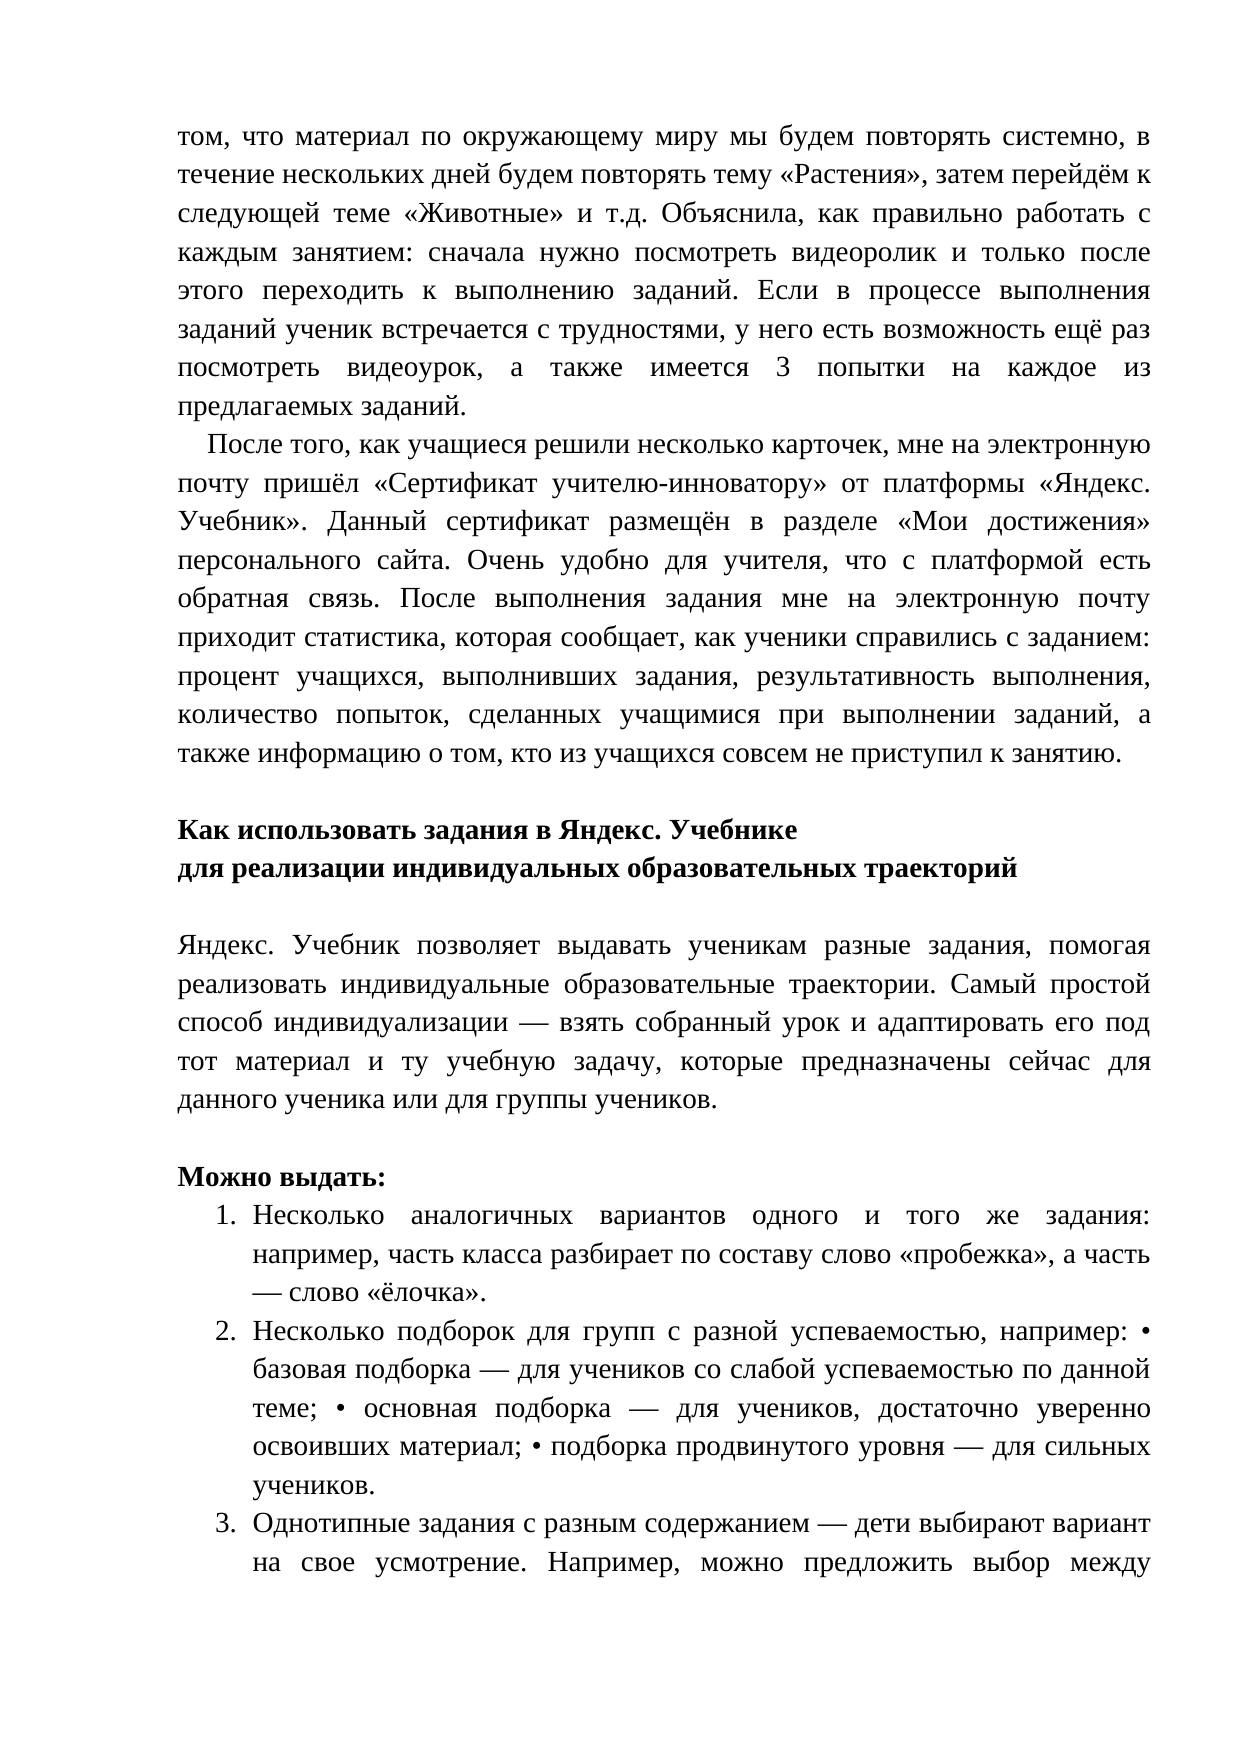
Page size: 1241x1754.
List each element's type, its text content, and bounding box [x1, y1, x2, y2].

text После того, как учащиеся решили несколько карточек, мне на электронную почту пришёл «Сертификат учителю-инноватору» от платформы «Яндекс. Учебник». Данный сертификат размещён в разделе «Мои достижения» персонального сайта. Очень удобно для учителя, что с платформой есть обратная связь. После выполнения задания мне на электронную почту приходит статистика, которая сообщает, как ученики справились с заданием: процент учащихся, выполнивших задания, результативность выполнения, количество попыток, сделанных учащимися при выполнении заданий, а также информацию о том, кто из учащихся совсем не приступил к занятию. [177, 426, 1152, 768]
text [177, 118, 1152, 421]
list Несколько подборок для групп с разной успеваемостью, например: • базовая подборка — для учеников со слабой успеваемостью по данной теме; • основная подборка — для учеников, достаточно уверенно освоивших материал; • подборка продвинутого уровня — для сильных учеников. [215, 1313, 1152, 1501]
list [215, 1506, 1152, 1578]
text для реализации индивидуальных образовательных траекторий [177, 850, 1152, 884]
text Можно выдать: [177, 1159, 1152, 1192]
list Несколько аналогичных вариантов одного и того же задания: например, часть класса разбирает по составу слово «пробежка», а часть — слово «ёлочка». [215, 1197, 1152, 1308]
text Яндекс. Учебник позволяет выдавать ученикам разные задания, помогая реализовать индивидуальные образовательные траектории. Самый простой способ индивидуализации — взять собранный урок и адаптировать его под тот материал и ту учебную задачу, которые предназначены сейчас для данного ученика или для группы учеников. [177, 927, 1152, 1115]
text Как использовать задания в Яндекс. Учебнике [177, 812, 1152, 845]
